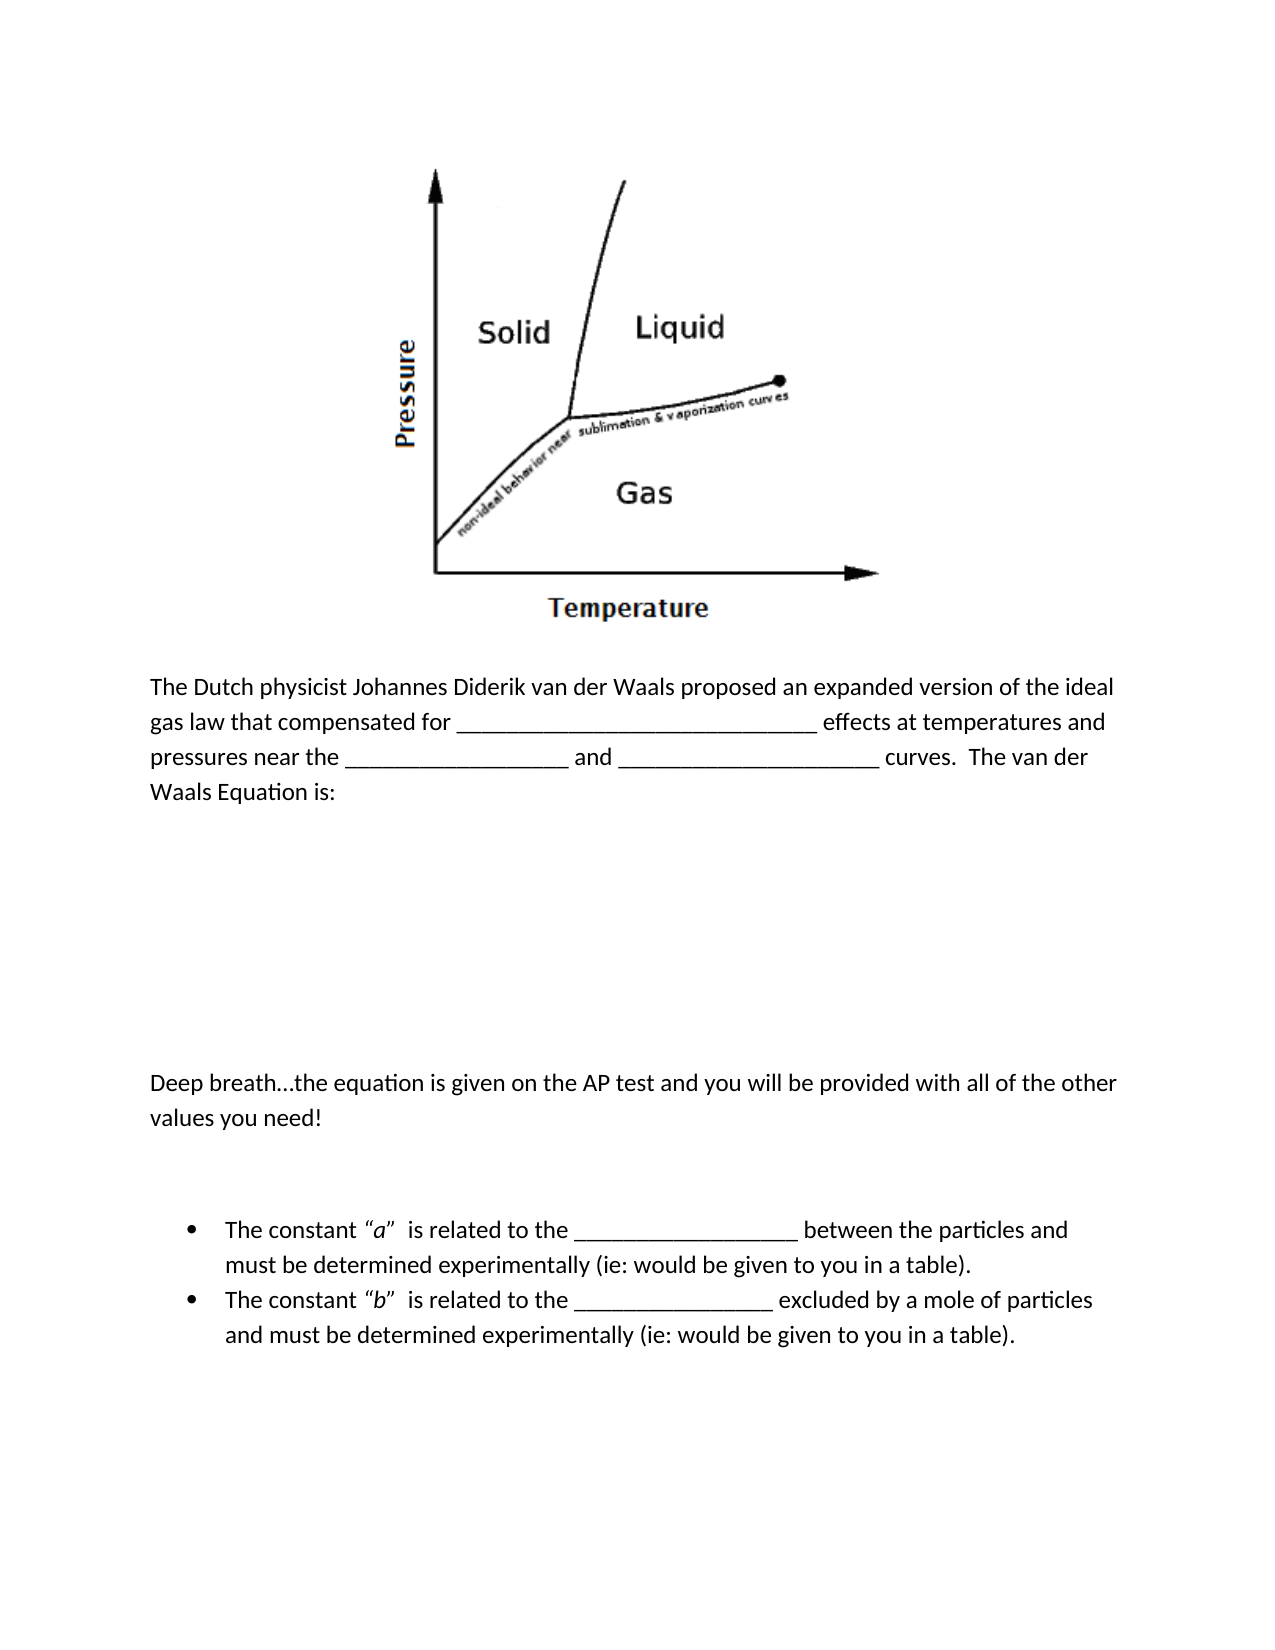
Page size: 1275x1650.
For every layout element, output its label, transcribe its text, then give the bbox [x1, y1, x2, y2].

text Deep breath…the equation is given on the AP test and you will be provided with all of the other values you need! [150, 1067, 1125, 1133]
picture [366, 150, 909, 655]
list The constant “a” is related to the __________________ between the particles and must be determined experimentally (ie: would be given to you in a table). [187, 1214, 1125, 1280]
text The Dutch physicist Johannes Diderik van der Waals proposed an expanded version of the ideal gas law that compensated for _____________________________ effects at temperatures and pressures near the __________________ and _____________________ curves. The van der Waals Equation is: [150, 671, 1125, 806]
list The constant “b” is related to the ________________ excluded by a mole of particles and must be determined experimentally (ie: would be given to you in a table). [187, 1284, 1125, 1350]
